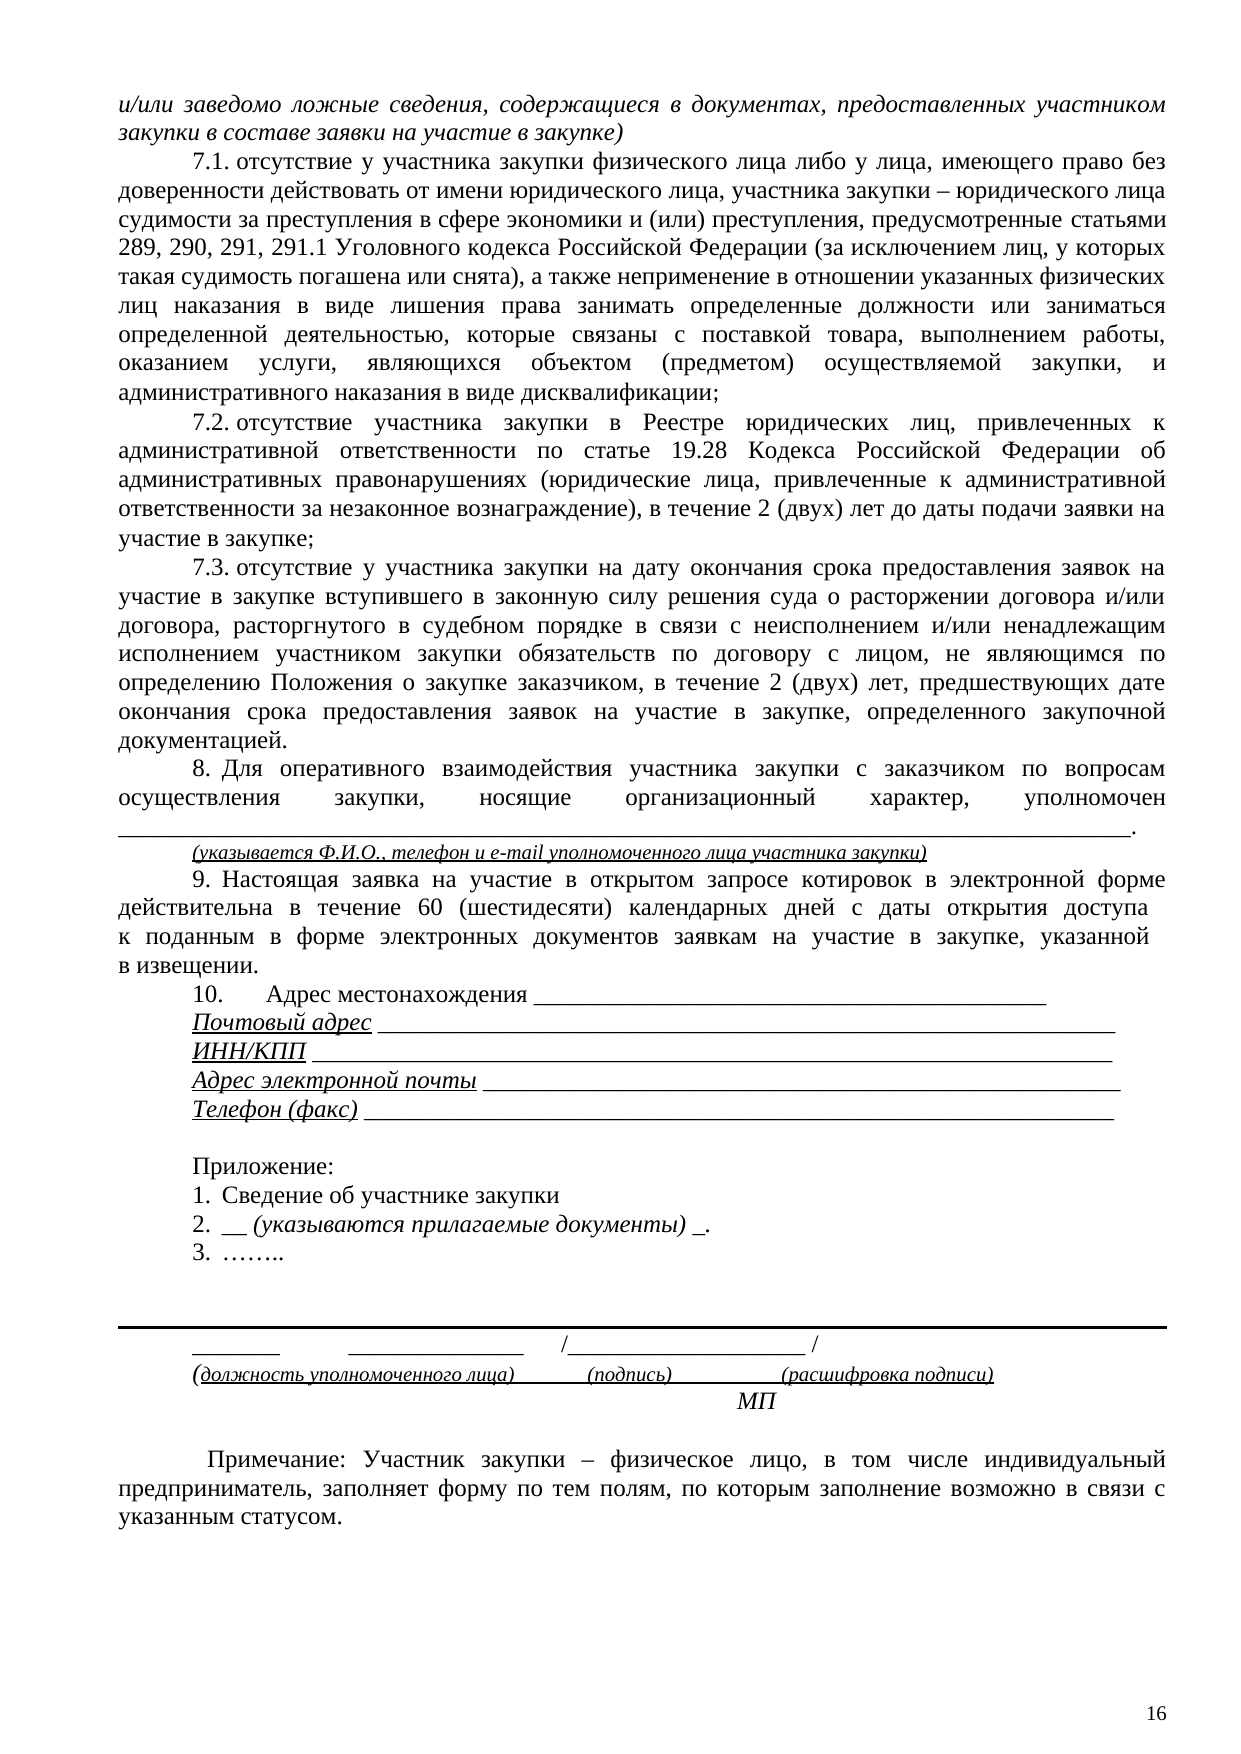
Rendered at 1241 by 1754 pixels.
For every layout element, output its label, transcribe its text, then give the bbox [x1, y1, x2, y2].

list …….. [118, 1237, 1167, 1266]
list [118, 89, 1167, 146]
text ИНН/КПП ________________________________________________________________ [118, 1036, 1167, 1065]
list отсутствие у участника закупки физического лица либо у лица, имеющего право без доверенности действовать от имени юридического лица, участника закупки – юридического лица судимости за преступления в сфере экономики и (или) преступления, предусмотренные статьями 289, 290, 291, 291.1 Уголовного кодекса Российской Федерации (за исключением лиц, у которых такая судимость погашена или снята), а также неприменение в отношении указанных физических лиц наказания в виде лишения права занимать определенные должности или заниматься определенной деятельностью, которые связаны с поставкой товара, выполнением работы, оказанием услуги, являющихся объектом (предметом) осуществляемой закупки, и административного наказания в виде дисквалификации; [118, 146, 1167, 407]
list Сведение об участнике закупки [118, 1180, 1167, 1209]
text Телефон (факс) ____________________________________________________________ [118, 1094, 1167, 1122]
list отсутствие у участника закупки на дату окончания срока предоставления заявок на участие в закупке вступившего в законную силу решения суда о расторжении договора и/или договора, расторгнутого в судебном порядке в связи с неисполнением и/или ненадлежащим исполнением участником закупки обязательств по договору с лицом, не являющимся по определению Положения о закупке заказчиком, в течение 2 (двух) лет, предшествующих дате окончания срока предоставления заявок на участие в закупке, определенного закупочной документацией. [118, 552, 1167, 753]
list Адрес местонахождения _________________________________________ [118, 979, 1167, 1007]
text (указывается Ф.И.О., телефон и e-mail уполномоченного лица участника закупки) [118, 840, 1167, 864]
list Настоящая заявка на участие в открытом запросе котировок в электронной форме действительна в течение 60 (шестидесяти) календарных дней с даты открытия доступа к поданным в форме электронных документов заявкам на участие в закупке, указанной в извещении. [118, 864, 1167, 979]
text Адрес электронной почты ___________________________________________________ [118, 1065, 1167, 1094]
text Почтовый адрес ___________________________________________________________ [118, 1007, 1167, 1036]
list отсутствие участника закупки в Реестре юридических лиц, привлеченных к административной ответственности по статье 19.28 Кодекса Российской Федерации об административных правонарушениях (юридические лица, привлеченные к административной ответственности за незаконное вознаграждение), в течение 2 (двух) лет до даты подачи заявки на участие в закупке; [118, 407, 1167, 552]
list __ (указываются прилагаемые документы) _. [118, 1209, 1167, 1237]
text МП [118, 1386, 1167, 1415]
text Приложение: [118, 1151, 1167, 1180]
text Примечание: Участник закупки – физическое лицо, в том числе индивидуальный предприниматель, заполняет форму по тем полям, по которым заполнение возможно в связи с указанным статусом. [118, 1444, 1167, 1530]
list Для оперативного взаимодействия участника закупки с заказчиком по вопросам осуществления закупки, носящие организационный характер, уполномочен _________________________________________________________________________________. [118, 753, 1167, 840]
text (должность уполномоченного лица) (подпись) (расшифровка подписи) [118, 1358, 1167, 1386]
text _______ ______________ /___________________ / [118, 1329, 1167, 1358]
